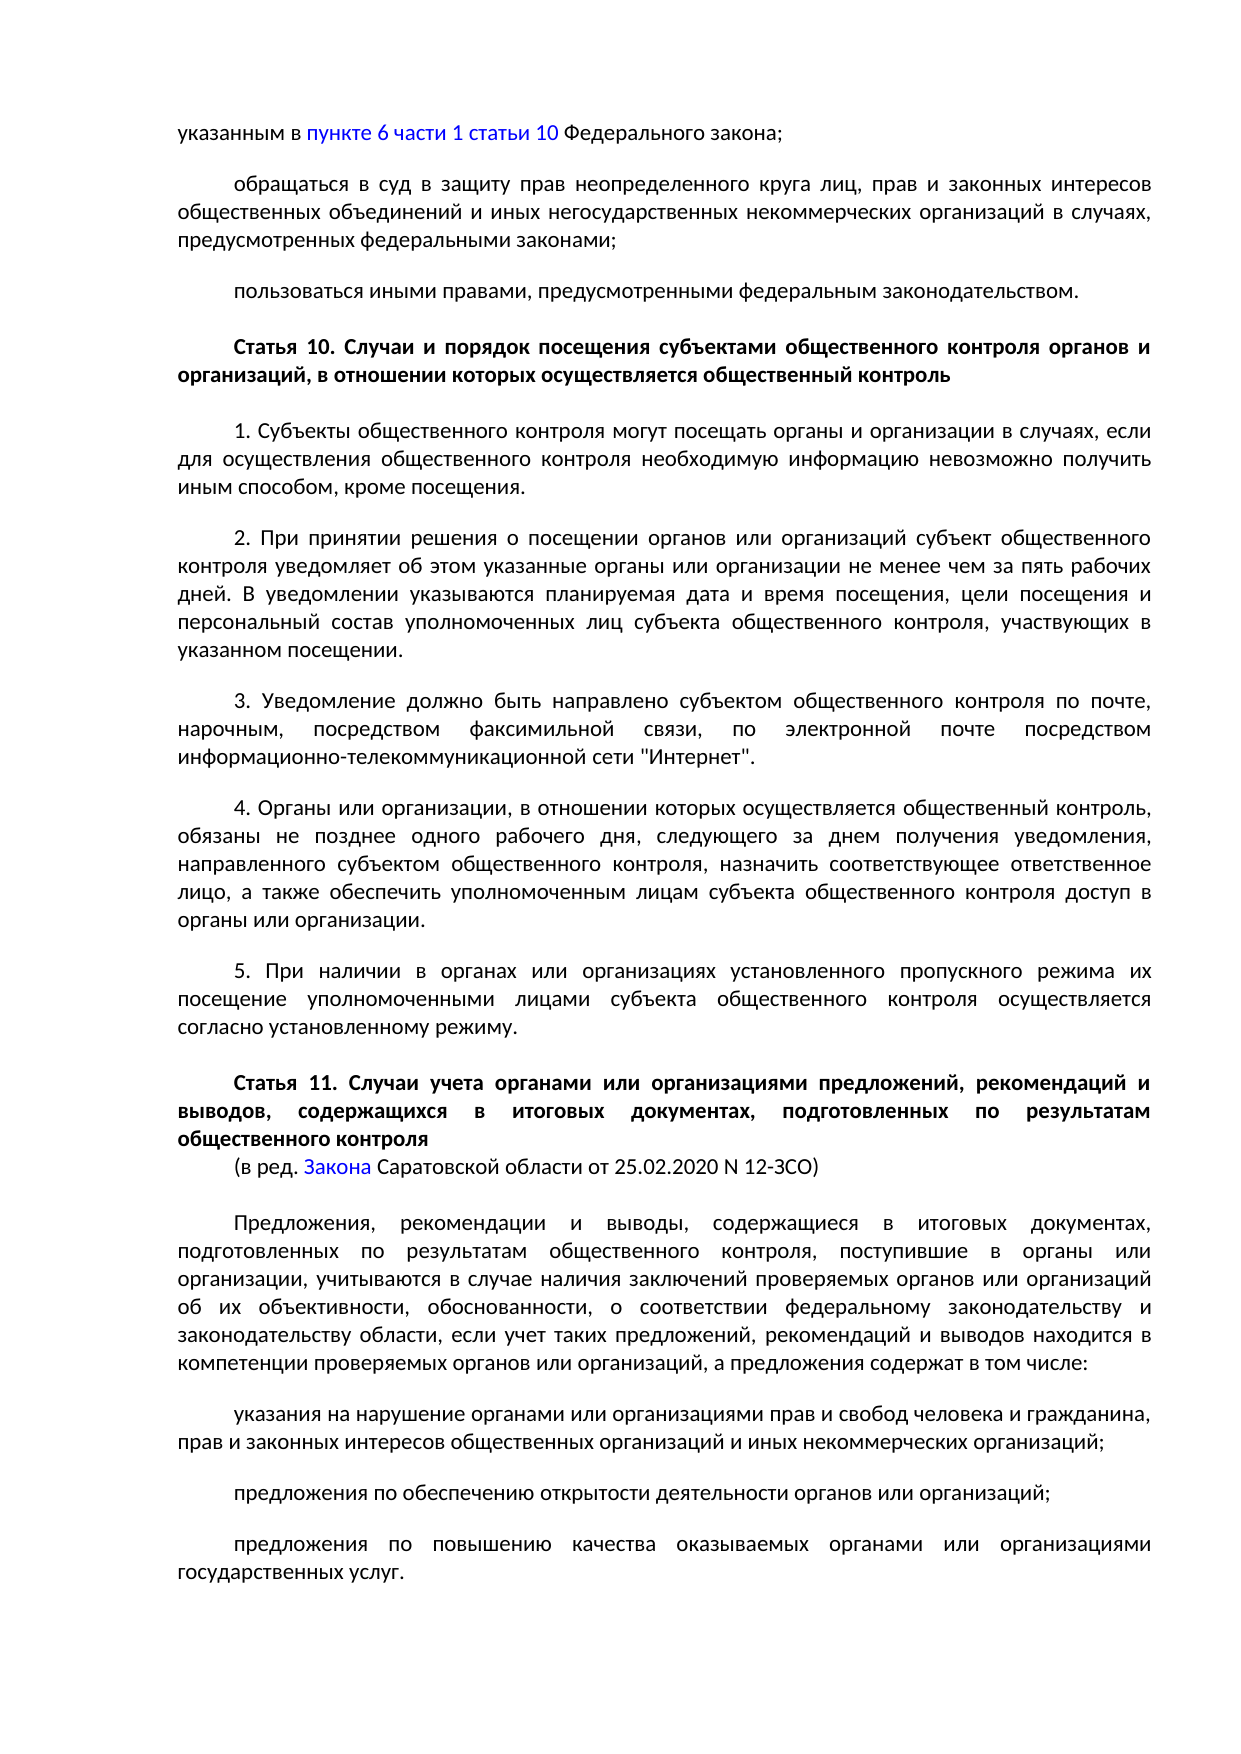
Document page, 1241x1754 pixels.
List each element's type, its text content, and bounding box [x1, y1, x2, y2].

title Статья 11. Случаи учета органами или организациями предложений, рекомендаций и выводов, содержащихся в итоговых документах, подготовленных по результатам общественного контроля [177, 1068, 1152, 1152]
text пользоваться иными правами, предусмотренными федеральным законодательством. [177, 276, 1152, 304]
text 5. При наличии в органах или организациях установленного пропускного режима их посещение уполномоченными лицами субъекта общественного контроля осуществляется согласно установленному режиму. [177, 956, 1152, 1040]
title Статья 10. Случаи и порядок посещения субъектами общественного контроля органов и организаций, в отношении которых осуществляется общественный контроль [177, 332, 1152, 388]
text 4. Органы или организации, в отношении которых осуществляется общественный контроль, обязаны не позднее одного рабочего дня, следующего за днем получения уведомления, направленного субъектом общественного контроля, назначить соответствующее ответственное лицо, а также обеспечить уполномоченным лицам субъекта общественного контроля доступ в органы или организации. [177, 793, 1152, 933]
text обращаться в суд в защиту прав неопределенного круга лиц, прав и законных интересов общественных объединений и иных негосударственных некоммерческих организаций в случаях, предусмотренных федеральными законами; [177, 169, 1152, 253]
text Предложения, рекомендации и выводы, содержащиеся в итоговых документах, подготовленных по результатам общественного контроля, поступившие в органы или организации, учитываются в случае наличия заключений проверяемых органов или организаций об их объективности, обоснованности, о соответствии федеральному законодательству и законодательству области, если учет таких предложений, рекомендаций и выводов находится в компетенции проверяемых органов или организаций, а предложения содержат в том числе: [177, 1208, 1152, 1376]
text 3. Уведомление должно быть направлено субъектом общественного контроля по почте, нарочным, посредством факсимильной связи, по электронной почте посредством информационно-телекоммуникационной сети "Интернет". [177, 686, 1152, 770]
text 2. При принятии решения о посещении органов или организаций субъект общественного контроля уведомляет об этом указанные органы или организации не менее чем за пять рабочих дней. В уведомлении указываются планируемая дата и время посещения, цели посещения и персональный состав уполномоченных лиц субъекта общественного контроля, участвующих в указанном посещении. [177, 523, 1152, 663]
text (в ред. Закона Саратовской области от 25.02.2020 N 12-ЗСО) [177, 1152, 1152, 1180]
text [177, 118, 1152, 146]
text предложения по повышению качества оказываемых органами или организациями государственных услуг. [177, 1529, 1152, 1585]
text указания на нарушение органами или организациями прав и свобод человека и гражданина, прав и законных интересов общественных организаций и иных некоммерческих организаций; [177, 1399, 1152, 1455]
text предложения по обеспечению открытости деятельности органов или организаций; [177, 1478, 1152, 1506]
text 1. Субъекты общественного контроля могут посещать органы и организации в случаях, если для осуществления общественного контроля необходимую информацию невозможно получить иным способом, кроме посещения. [177, 416, 1152, 500]
